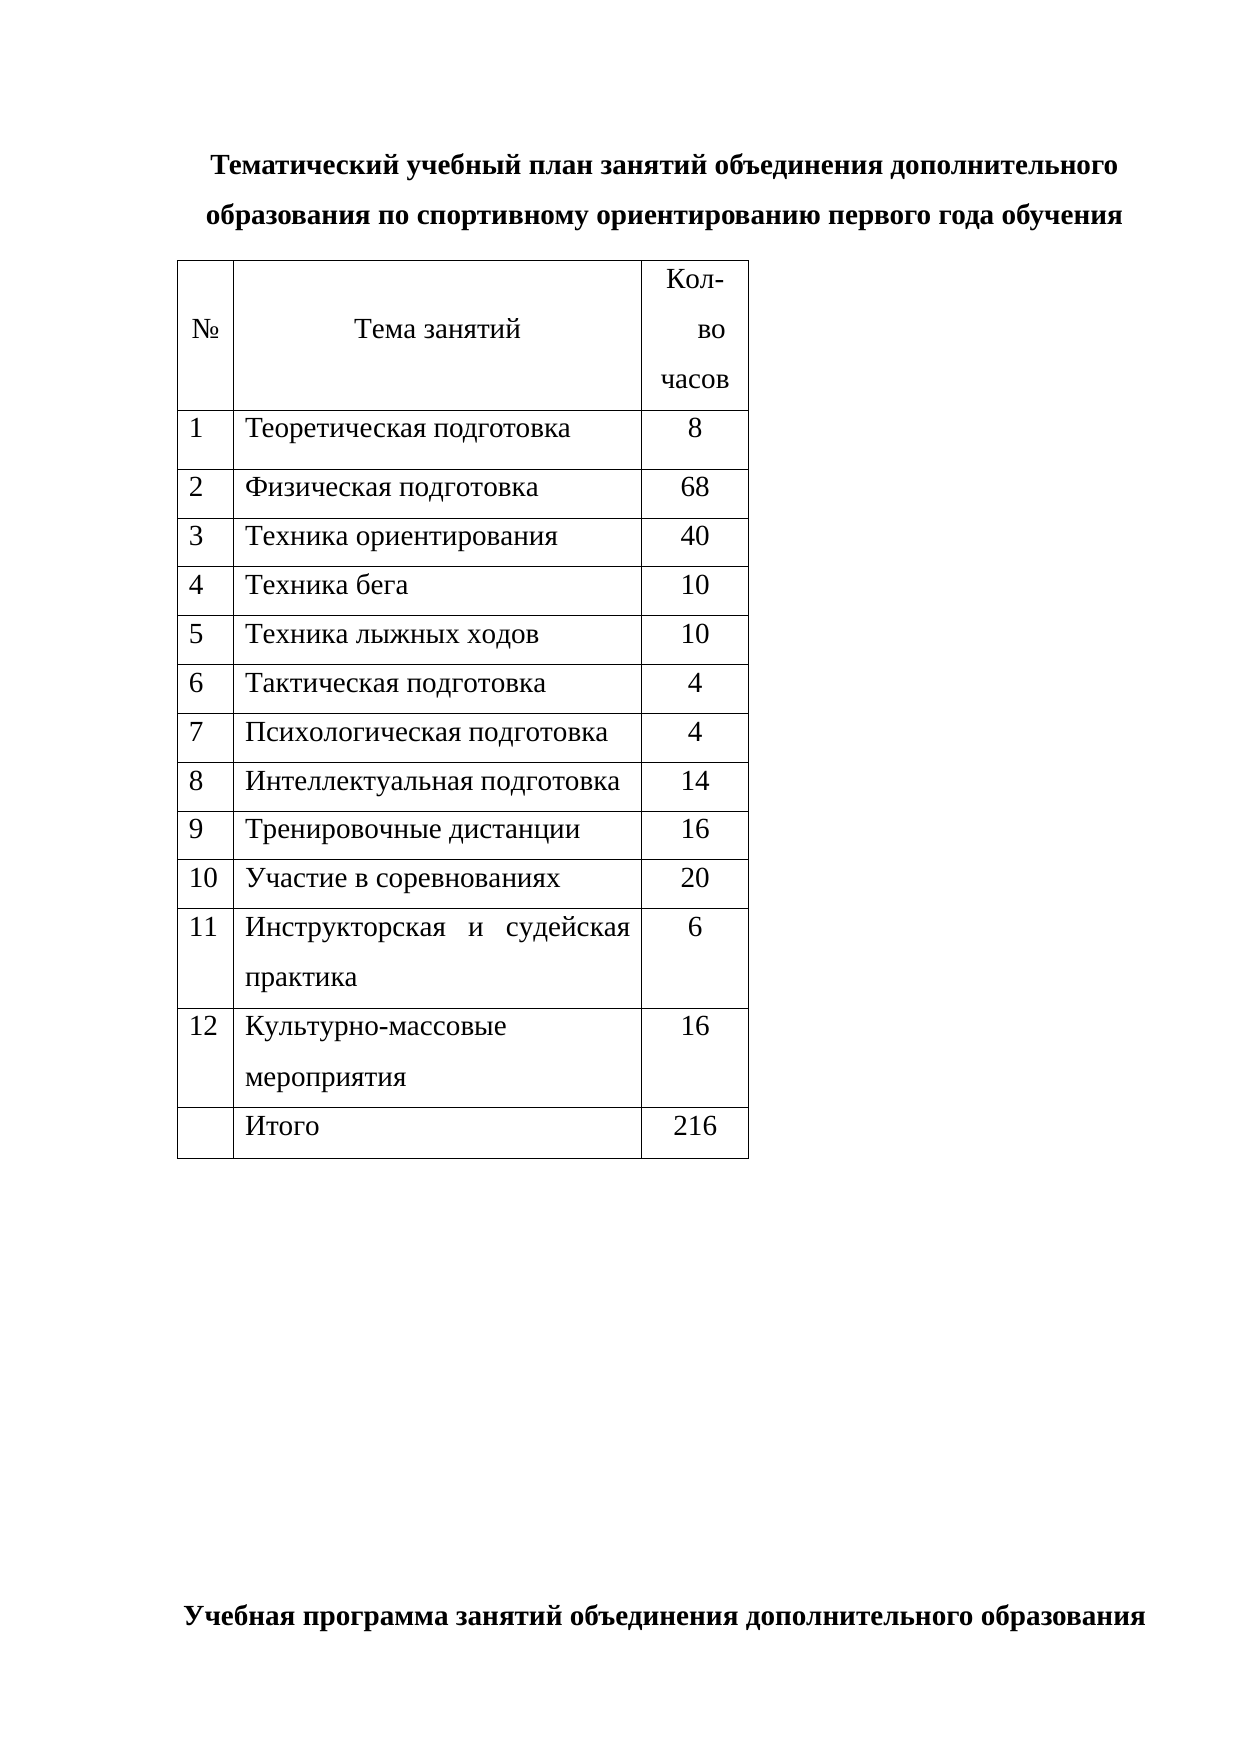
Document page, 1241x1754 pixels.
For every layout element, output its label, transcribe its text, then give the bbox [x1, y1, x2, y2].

table_cell 9 [178, 812, 233, 859]
table_cell Инструкторская и судейская практика [234, 909, 641, 1007]
table_cell 10 [642, 616, 748, 664]
table_cell [178, 1108, 233, 1158]
table_cell 12 [178, 1009, 233, 1107]
text Тематический учебный план занятий объединения дополнительного образования по спортивному ориентированию первого года обучения [177, 147, 1152, 231]
table_cell 16 [642, 812, 748, 859]
table_cell Интеллектуальная подготовка [234, 763, 641, 811]
table_cell 16 [642, 1009, 748, 1107]
table_cell Теоретическая подготовка [234, 411, 641, 468]
table_cell 7 [178, 714, 233, 762]
table_cell 216 [642, 1108, 748, 1158]
table_cell Тренировочные дистанции [234, 812, 641, 859]
table_cell Тактическая подготовка [234, 665, 641, 713]
table_cell Техника бега [234, 567, 641, 615]
table_cell 6 [642, 909, 748, 1007]
table_header Тема занятий [234, 261, 641, 409]
table_cell Участие в соревнованиях [234, 860, 641, 908]
table_cell 10 [178, 860, 233, 908]
table_cell 10 [642, 567, 748, 615]
table_header Кол-во часов [642, 261, 748, 409]
table_cell 20 [642, 860, 748, 908]
table_cell Культурно-массовые мероприятия [234, 1009, 641, 1107]
table_cell 8 [642, 411, 748, 468]
table_cell 3 [178, 519, 233, 566]
table_cell 4 [178, 567, 233, 615]
table_cell Физическая подготовка [234, 470, 641, 517]
table_cell 6 [178, 665, 233, 713]
table_cell 2 [178, 470, 233, 517]
table_cell 4 [642, 714, 748, 762]
table_cell Психологическая подготовка [234, 714, 641, 762]
table_cell 1 [178, 411, 233, 468]
table_cell Техника ориентирования [234, 519, 641, 566]
table_cell Итого [234, 1108, 641, 1158]
table_cell 14 [642, 763, 748, 811]
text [177, 1598, 1152, 1632]
table_cell 11 [178, 909, 233, 1007]
table_cell 4 [642, 665, 748, 713]
table_cell 8 [178, 763, 233, 811]
table_cell 40 [642, 519, 748, 566]
table_header № [178, 261, 233, 409]
table_cell Техника лыжных ходов [234, 616, 641, 664]
table_cell 5 [178, 616, 233, 664]
table_cell 68 [642, 470, 748, 517]
